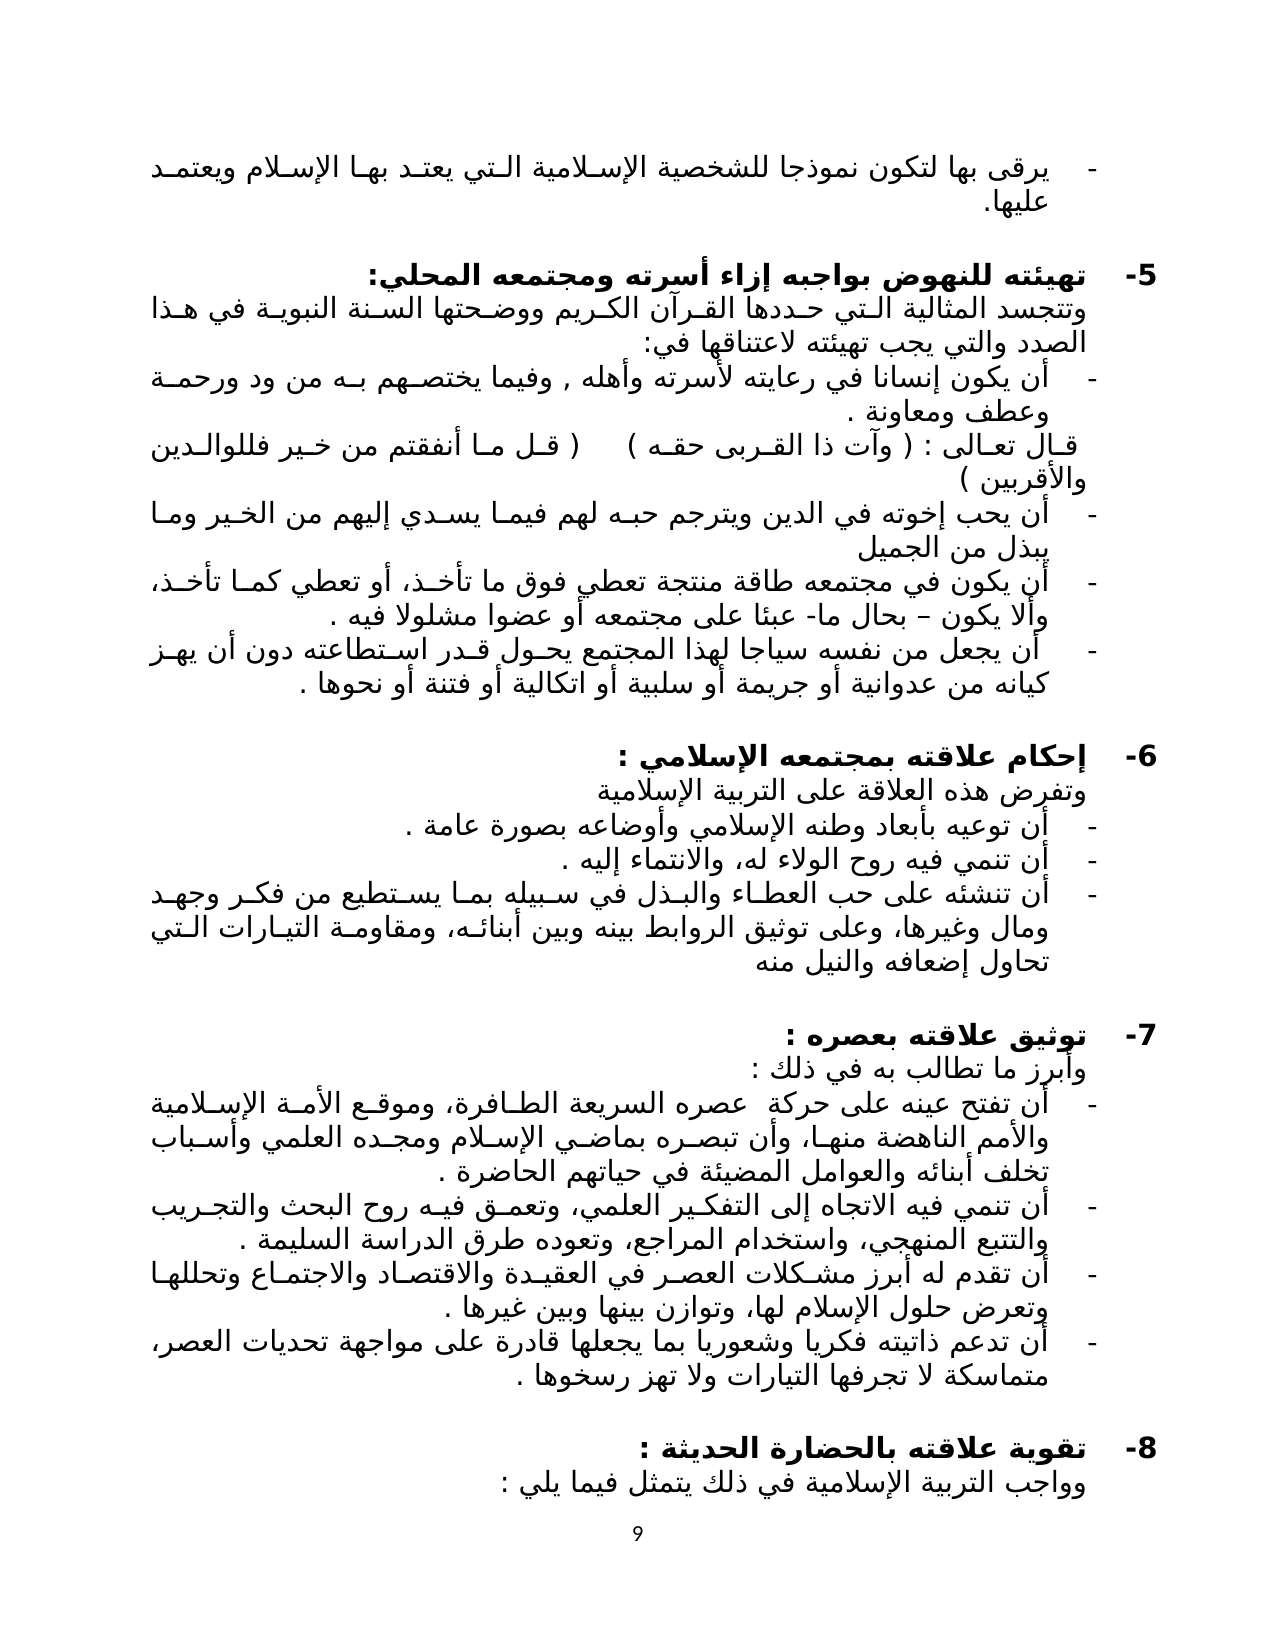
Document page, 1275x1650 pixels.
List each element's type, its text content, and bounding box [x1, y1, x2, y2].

text وتفرض هذه العلاقة على التربية الإسلامية [150, 774, 1087, 808]
list أن تقدم له أبرز مشكلات العصر في العقيدة والاقتصاد والاجتماع وتحللها وتعرض حلول الإسلام لها، وتوازن بينها وبين غيرها . [150, 1256, 1087, 1324]
list أن تنمي فيه روح الولاء له، والانتماء إليه . [150, 842, 1087, 876]
list يرقى بها لتكون نموذجا للشخصية الإسلامية التي يعتد بها الإسلام ويعتمد عليها. [150, 150, 1087, 218]
list أن تفتح عينه على حركة عصره السريعة الطافرة، وموقع الأمة الإسلامية والأمم الناهضة منها، وأن تبصره بماضي الإسلام ومجده العلمي وأسباب تخلف أبنائه والعوامل المضيئة في حياتهم الحاضرة . [150, 1086, 1087, 1188]
list أن تدعم ذاتيته فكريا وشعوريا بما يجعلها قادرة على مواجهة تحديات العصر، متماسكة لا تجرفها التيارات ولا تهز رسخوها . [150, 1324, 1087, 1392]
list تهيئته للنهوض بواجبه إزاء أسرته ومجتمعه المحلي: [150, 258, 1125, 292]
list إحكام علاقته بمجتمعه الإسلامي : [150, 740, 1125, 774]
text وأبرز ما تطالب به في ذلك : [150, 1052, 1087, 1086]
list أن توعيه بأبعاد وطنه الإسلامي وأوضاعه بصورة عامة . [150, 808, 1087, 842]
list أن تنشئه على حب العطاء والبذل في سبيله بما يستطيع من فكر وجهد ومال وغيرها، وعلى توثيق الروابط بينه وبين أبنائه، ومقاومة التيارات التي تحاول إضعافه والنيل منه [150, 876, 1087, 978]
list أن يحب إخوته في الدين ويترجم حبه لهم فيما يسدي إليهم من الخير وما يبذل من الجميل [150, 496, 1087, 564]
list أن يكون في مجتمعه طاقة منتجة تعطي فوق ما تأخذ، أو تعطي كما تأخذ، وألا يكون – بحال ما- عبئا على مجتمعه أو عضوا مشلولا فيه . [150, 564, 1087, 632]
list أن تنمي فيه الاتجاه إلى التفكير العلمي، وتعمق فيه روح البحث والتجريب والتتبع المنهجي، واستخدام المراجع، وتعوده طرق الدراسة السليمة . [150, 1188, 1087, 1256]
list أن يكون إنسانا في رعايته لأسرته وأهله , وفيما يختصهم به من ود ورحمة وعطف ومعاونة . [150, 360, 1087, 428]
text وواجب التربية الإسلامية في ذلك يتمثل فيما يلي : [150, 1466, 1087, 1500]
list توثيق علاقته بعصره : [150, 1018, 1125, 1052]
text قال تعالى : ( وآت ذا القربى حقه ) ( قل ما أنفقتم من خير فللوالدين والأقربين ) [150, 428, 1087, 496]
list تقوية علاقته بالحضارة الحديثة : [150, 1432, 1125, 1466]
text وتتجسد المثالية التي حددها القرآن الكريم ووضحتها السنة النبوية في هذا الصدد والتي يجب تهيئته لاعتناقها في: [150, 292, 1087, 360]
list أن يجعل من نفسه سياجا لهذا المجتمع يحول قدر استطاعته دون أن يهز كيانه من عدوانية أو جريمة أو سلبية أو اتكالية أو فتنة أو نحوها . [150, 632, 1087, 700]
